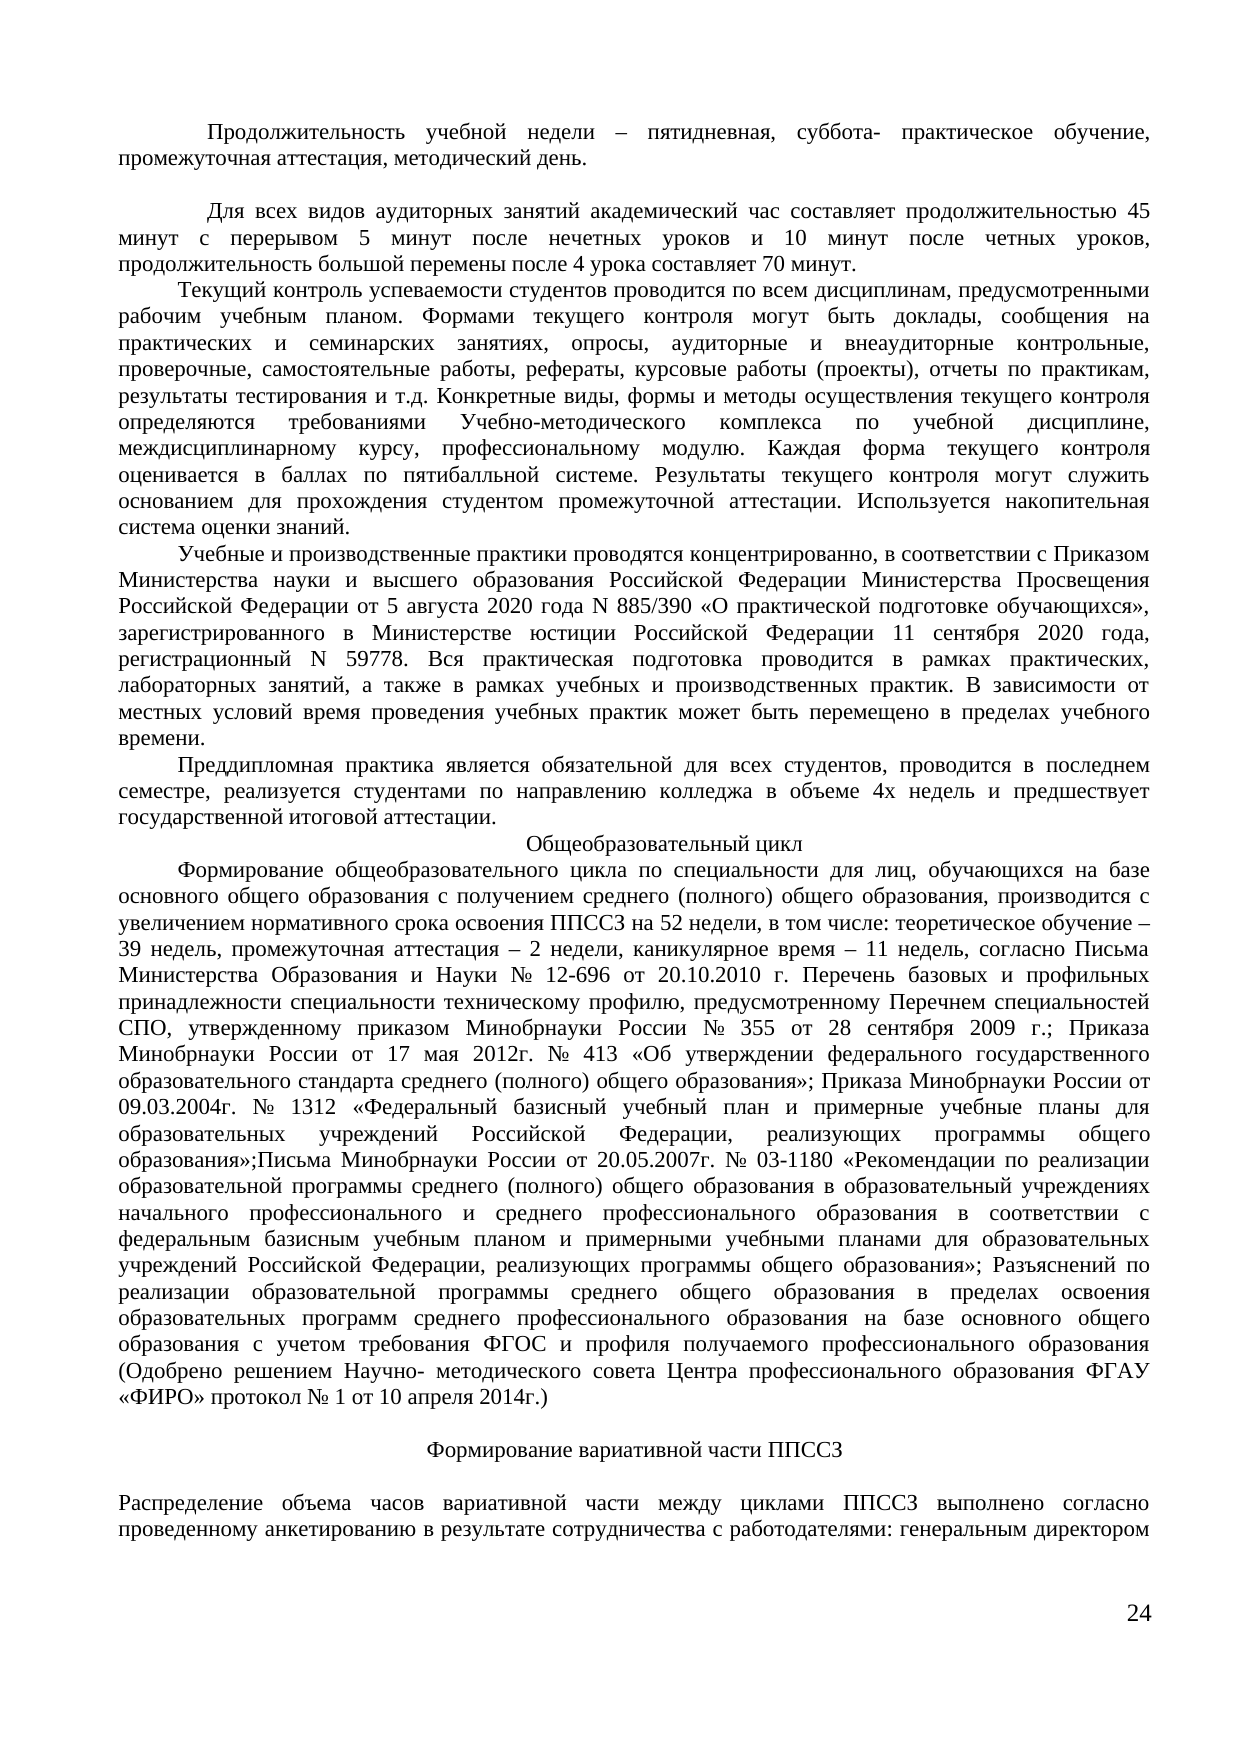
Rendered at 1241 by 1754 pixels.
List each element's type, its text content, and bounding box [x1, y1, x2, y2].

text Текущий контроль успеваемости студентов проводится по всем дисциплинам, предусмотренными рабочим учебным планом. Формами текущего контроля могут быть доклады, сообщения на практических и семинарских занятиях, опросы, аудиторные и внеаудиторные контрольные, проверочные, самостоятельные работы, рефераты, курсовые работы (проекты), отчеты по практикам, результаты тестирования и т.д. Конкретные виды, формы и методы осуществления текущего контроля определяются требованиями Учебно-методического комплекса по учебной дисциплине, междисциплинарному курсу, профессиональному модулю. Каждая форма текущего контроля оценивается в баллах по пятибалльной системе. Результаты текущего контроля могут служить основанием для прохождения студентом промежуточной аттестации. Используется накопительная система оценки знаний. [118, 276, 1152, 540]
text Формирование общеобразовательного цикла по специальности для лиц, обучающихся на базе основного общего образования с получением среднего (полного) общего образования, производится с увеличением нормативного срока освоения ППССЗ на 52 недели, в том числе: теоретическое обучение – 39 недель, промежуточная аттестация – 2 недели, каникулярное время – 11 недель, согласно Письма Министерства Образования и Науки № 12-696 от 20.10.2010 г. Перечень базовых и профильных принадлежности специальности техническому профилю, предусмотренному Перечнем специальностей СПО, утвержденному приказом Минобрнауки России № 355 от 28 сентября 2009 г.; Приказа Минобрнауки России от 17 мая 2012г. № 413 «Об утверждении федерального государственного образовательного стандарта среднего (полного) общего образования»; Приказа Минобрнауки России от 09.03.2004г. № 1312 «Федеральный базисный учебный план и примерные учебные планы для образовательных учреждений Российской Федерации, реализующих программы общего образования»;Письма Минобрнауки России от 20.05.2007г. № 03-1180 «Рекомендации по реализации образовательной программы среднего (полного) общего образования в образовательный учреждениях начального профессионального и среднего профессионального образования в соответствии с федеральным базисным учебным планом и примерными учебными планами для образовательных учреждений Российской Федерации, реализующих программы общего образования»; Разъяснений по реализации образовательной программы среднего общего образования в пределах освоения образовательных программ среднего профессионального образования на базе основного общего образования с учетом требования ФГОС и профиля получаемого профессионального образования (Одобрено решением Научно- методического совета Центра профессионального образования ФГАУ «ФИРО» протокол № 1 от 10 апреля 2014г.) [118, 856, 1152, 1409]
text Продолжительность учебной недели – пятидневная, суббота- практическое обучение, промежуточная аттестация, методический день. [118, 118, 1152, 171]
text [118, 1488, 1152, 1541]
text Учебные и производственные практики проводятся концентрированно, в соответствии с Приказом Министерства науки и высшего образования Российской Федерации Министерства Просвещения Российской Федерации от 5 августа 2020 года N 885/390 «О практической подготовке обучающихся», зарегистрированного в Министерстве юстиции Российской Федерации 11 сентября 2020 года, регистрационный N 59778. Вся практическая подготовка проводится в рамках практических, лабораторных занятий, а также в рамках учебных и производственных практик. В зависимости от местных условий время проведения учебных практик может быть перемещено в пределах учебного времени. [118, 540, 1152, 751]
text Формирование вариативной части ППССЗ [118, 1436, 1152, 1462]
text Преддипломная практика является обязательной для всех студентов, проводится в последнем семестре, реализуется студентами по направлению колледжа в объеме 4х недель и предшествует государственной итоговой аттестации. [118, 751, 1152, 830]
text Для всех видов аудиторных занятий академический час составляет продолжительностью 45 минут с перерывом 5 минут после нечетных уроков и 10 минут после четных уроков, продолжительность большой перемены после 4 урока составляет 70 минут. [118, 197, 1152, 276]
text Общеобразовательный цикл [118, 830, 1152, 856]
